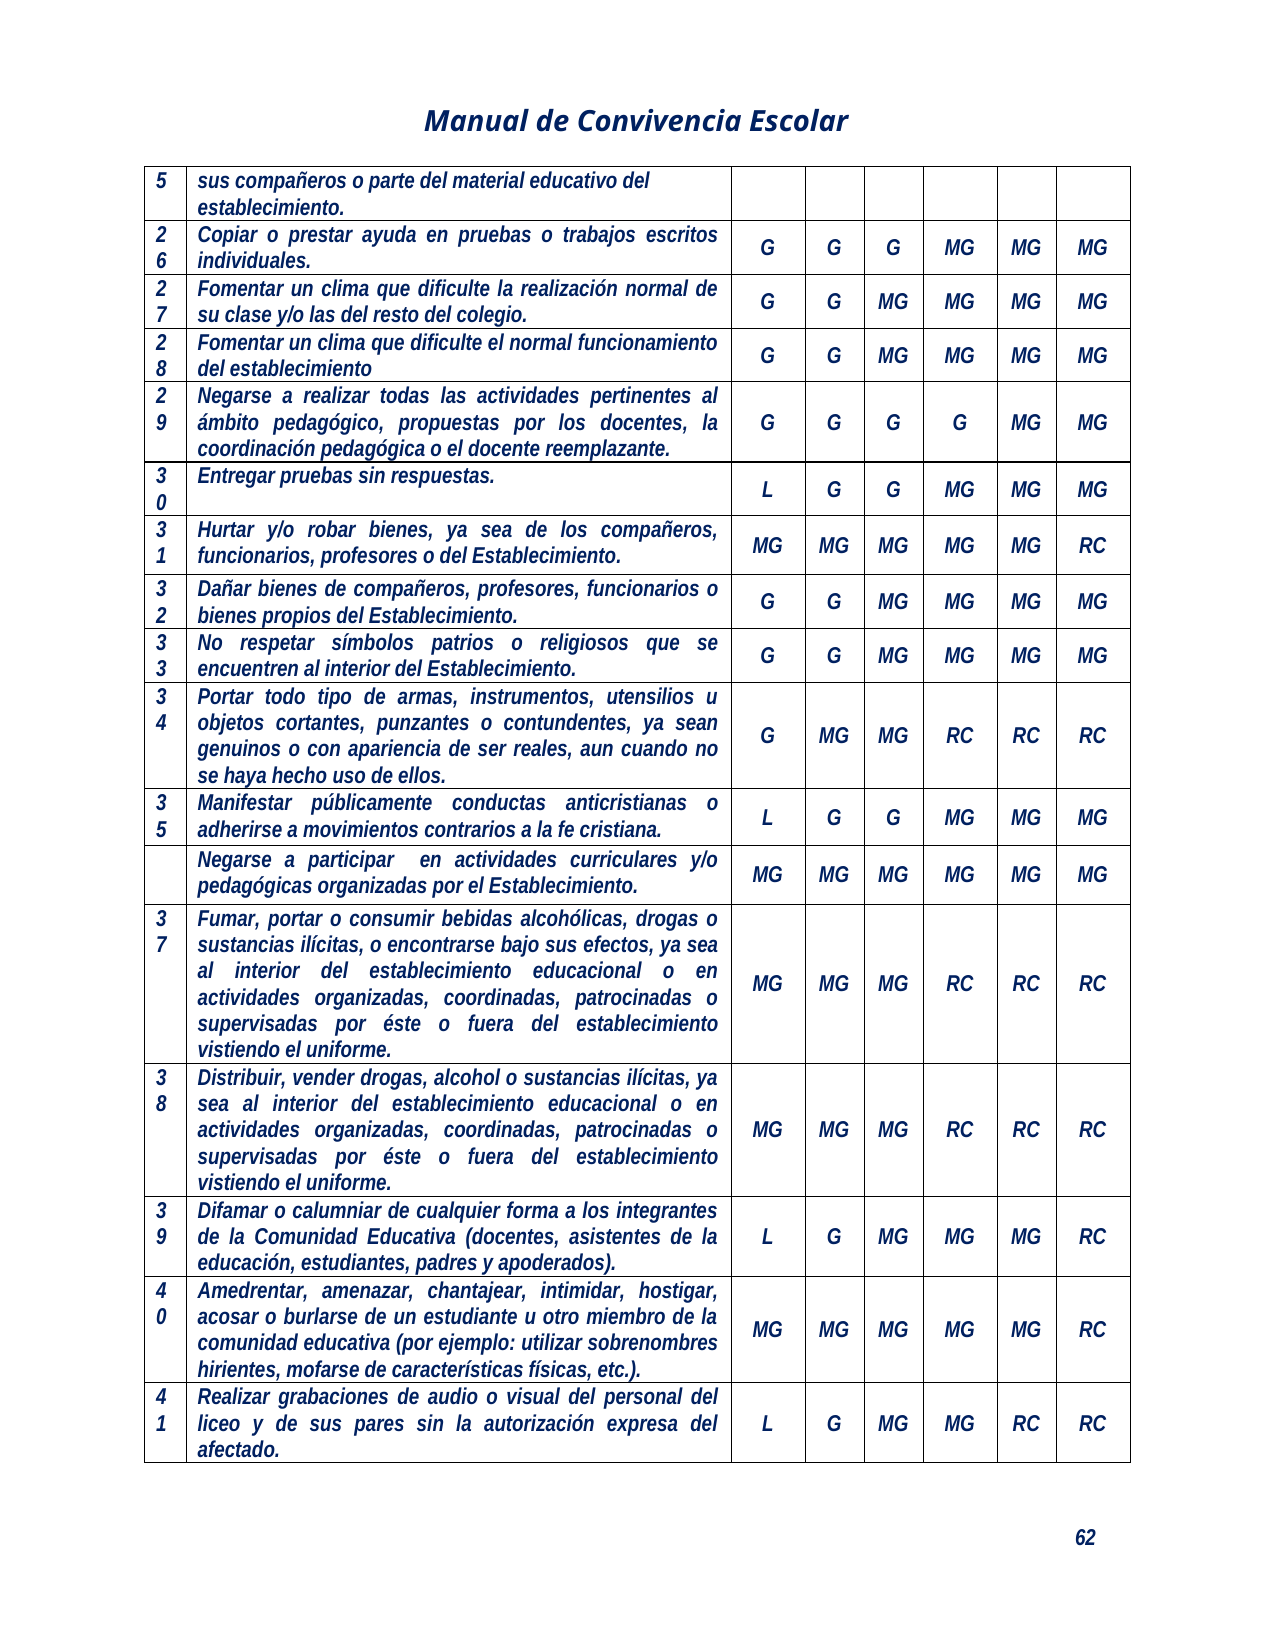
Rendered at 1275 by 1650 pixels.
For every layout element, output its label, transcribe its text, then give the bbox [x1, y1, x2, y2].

table_cell Dañar bienes de compañeros, profesores, funcionarios o bienes propios del Establecimiento. [187, 575, 731, 628]
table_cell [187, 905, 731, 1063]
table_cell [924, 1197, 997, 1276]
table_cell G [924, 167, 997, 220]
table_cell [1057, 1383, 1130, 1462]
table_cell 33 [145, 629, 186, 682]
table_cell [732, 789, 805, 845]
table_cell MG [924, 629, 997, 682]
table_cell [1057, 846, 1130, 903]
table_cell G [732, 629, 805, 682]
table_cell MG [998, 463, 1056, 515]
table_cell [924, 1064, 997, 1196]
table_cell MG [924, 463, 997, 515]
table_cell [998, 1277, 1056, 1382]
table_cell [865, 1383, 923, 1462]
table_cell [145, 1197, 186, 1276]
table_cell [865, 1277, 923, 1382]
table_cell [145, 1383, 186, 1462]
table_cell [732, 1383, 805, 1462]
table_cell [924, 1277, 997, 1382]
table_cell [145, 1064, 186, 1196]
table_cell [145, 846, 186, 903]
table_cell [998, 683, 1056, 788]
table_cell G [1057, 167, 1130, 220]
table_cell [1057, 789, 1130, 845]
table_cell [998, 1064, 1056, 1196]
table_cell Fomentar un clima que dificulte la realización normal de su clase y/o las del resto del colegio. [187, 275, 731, 327]
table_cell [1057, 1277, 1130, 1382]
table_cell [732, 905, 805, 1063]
table_cell Hurtar y/o robar bienes, ya sea de los compañeros, funcionarios, profesores o del Establecimiento. [187, 516, 731, 574]
table_cell G [806, 275, 864, 327]
table_cell 28 [145, 329, 186, 381]
table_cell MG [1057, 221, 1130, 274]
table_cell 31 [145, 516, 186, 574]
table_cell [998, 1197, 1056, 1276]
table_cell MG [1057, 629, 1130, 682]
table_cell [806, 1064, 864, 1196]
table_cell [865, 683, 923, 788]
table_cell Entregar pruebas sin respuestas. [187, 463, 731, 515]
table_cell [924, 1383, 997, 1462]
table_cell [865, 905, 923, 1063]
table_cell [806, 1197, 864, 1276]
table_cell G [732, 329, 805, 381]
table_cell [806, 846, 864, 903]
table_cell MG [998, 221, 1056, 274]
table_cell L [732, 463, 805, 515]
table_cell G [865, 463, 923, 515]
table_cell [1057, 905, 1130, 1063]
table_cell G [998, 167, 1056, 220]
table_cell MG [924, 329, 997, 381]
table_cell MG [1057, 575, 1130, 628]
table_cell MG [924, 221, 997, 274]
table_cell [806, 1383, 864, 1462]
table_cell G [732, 382, 805, 461]
table_cell MG [806, 516, 864, 574]
table_cell MG [1057, 463, 1130, 515]
table_cell G [865, 382, 923, 461]
table_cell L [806, 167, 864, 220]
table_cell 30 [145, 463, 186, 515]
table_cell G [732, 575, 805, 628]
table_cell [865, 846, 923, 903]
table_cell G [732, 221, 805, 274]
table_cell L [732, 167, 805, 220]
table_cell MG [865, 575, 923, 628]
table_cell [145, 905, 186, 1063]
table_cell MG [998, 275, 1056, 327]
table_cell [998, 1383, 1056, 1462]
table_cell MG [865, 275, 923, 327]
table_cell G [924, 382, 997, 461]
table_cell Copiar o prestar ayuda en pruebas o trabajos escritos individuales. [187, 221, 731, 274]
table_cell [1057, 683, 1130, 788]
table_cell MG [998, 382, 1056, 461]
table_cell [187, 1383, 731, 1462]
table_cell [187, 167, 731, 220]
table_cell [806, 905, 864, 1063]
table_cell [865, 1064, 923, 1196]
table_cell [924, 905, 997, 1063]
table_cell MG [806, 683, 864, 788]
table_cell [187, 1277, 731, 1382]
table_cell MG [1057, 329, 1130, 381]
table_cell MG [1057, 382, 1130, 461]
table_cell MG [732, 516, 805, 574]
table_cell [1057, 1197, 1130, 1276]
table_cell Fomentar un clima que dificulte el normal funcionamiento del establecimiento [187, 329, 731, 381]
table_cell Portar todo tipo de armas, instrumentos, utensilios u objetos cortantes, punzantes o contundentes, ya sean genuinos o con apariencia de ser reales, aun cuando no se haya hecho uso de ellos. [187, 683, 731, 788]
table_cell 27 [145, 275, 186, 327]
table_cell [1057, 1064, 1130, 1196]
table_cell G [806, 382, 864, 461]
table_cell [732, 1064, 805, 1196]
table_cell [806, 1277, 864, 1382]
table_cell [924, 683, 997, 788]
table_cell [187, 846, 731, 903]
table_cell G [732, 275, 805, 327]
table_cell MG [998, 629, 1056, 682]
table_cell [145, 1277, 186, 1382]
table_cell G [806, 575, 864, 628]
table_cell No respetar símbolos patrios o religiosos que se encuentren al interior del Establecimiento. [187, 629, 731, 682]
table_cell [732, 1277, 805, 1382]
table_cell MG [924, 575, 997, 628]
table_cell MG [998, 329, 1056, 381]
table_cell MG [865, 516, 923, 574]
table_cell 26 [145, 221, 186, 274]
table_cell 32 [145, 575, 186, 628]
table_cell G [806, 463, 864, 515]
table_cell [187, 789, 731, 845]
table_cell G [865, 167, 923, 220]
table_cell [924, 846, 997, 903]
table_cell RC [1057, 516, 1130, 574]
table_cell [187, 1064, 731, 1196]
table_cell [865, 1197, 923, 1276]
table_cell MG [924, 516, 997, 574]
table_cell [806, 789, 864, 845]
table_cell G [806, 629, 864, 682]
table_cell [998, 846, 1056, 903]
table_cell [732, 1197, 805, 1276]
table_cell 34 [145, 683, 186, 788]
table_cell MG [1057, 275, 1130, 327]
table_cell 29 [145, 382, 186, 461]
table_cell G [865, 221, 923, 274]
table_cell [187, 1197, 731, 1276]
table_cell G [806, 329, 864, 381]
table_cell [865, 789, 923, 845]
table_cell G [806, 221, 864, 274]
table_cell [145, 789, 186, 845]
table_cell MG [998, 516, 1056, 574]
table_cell MG [865, 629, 923, 682]
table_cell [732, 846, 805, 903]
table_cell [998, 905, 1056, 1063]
table_cell MG [865, 329, 923, 381]
table_cell MG [924, 275, 997, 327]
table_cell 25 [145, 167, 186, 220]
table_cell MG [998, 575, 1056, 628]
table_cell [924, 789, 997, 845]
table_cell G [732, 683, 805, 788]
table_cell Negarse a realizar todas las actividades pertinentes al ámbito pedagógico, propuestas por los docentes, la coordinación pedagógica o el docente reemplazante. [187, 382, 731, 461]
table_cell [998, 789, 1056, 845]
